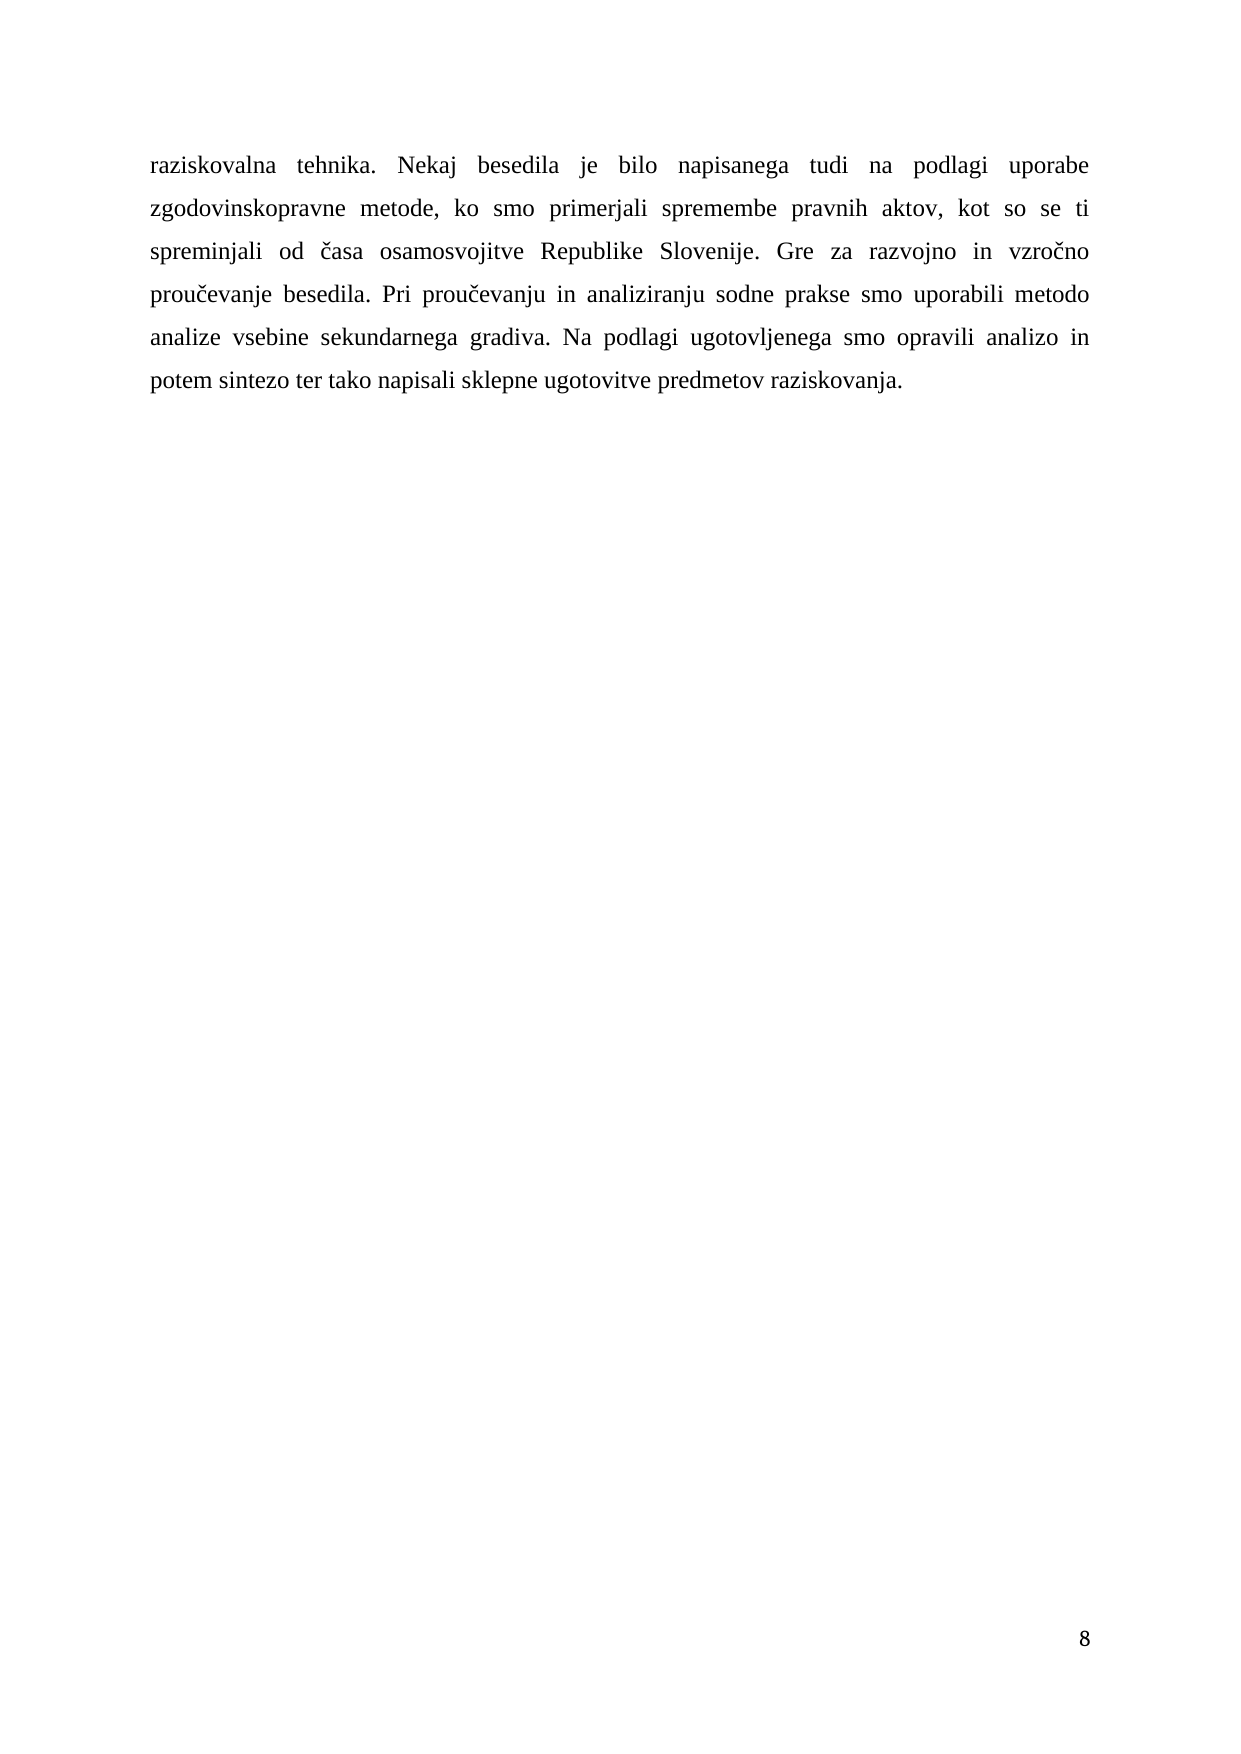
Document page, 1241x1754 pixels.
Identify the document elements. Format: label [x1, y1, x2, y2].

text [150, 150, 1090, 394]
